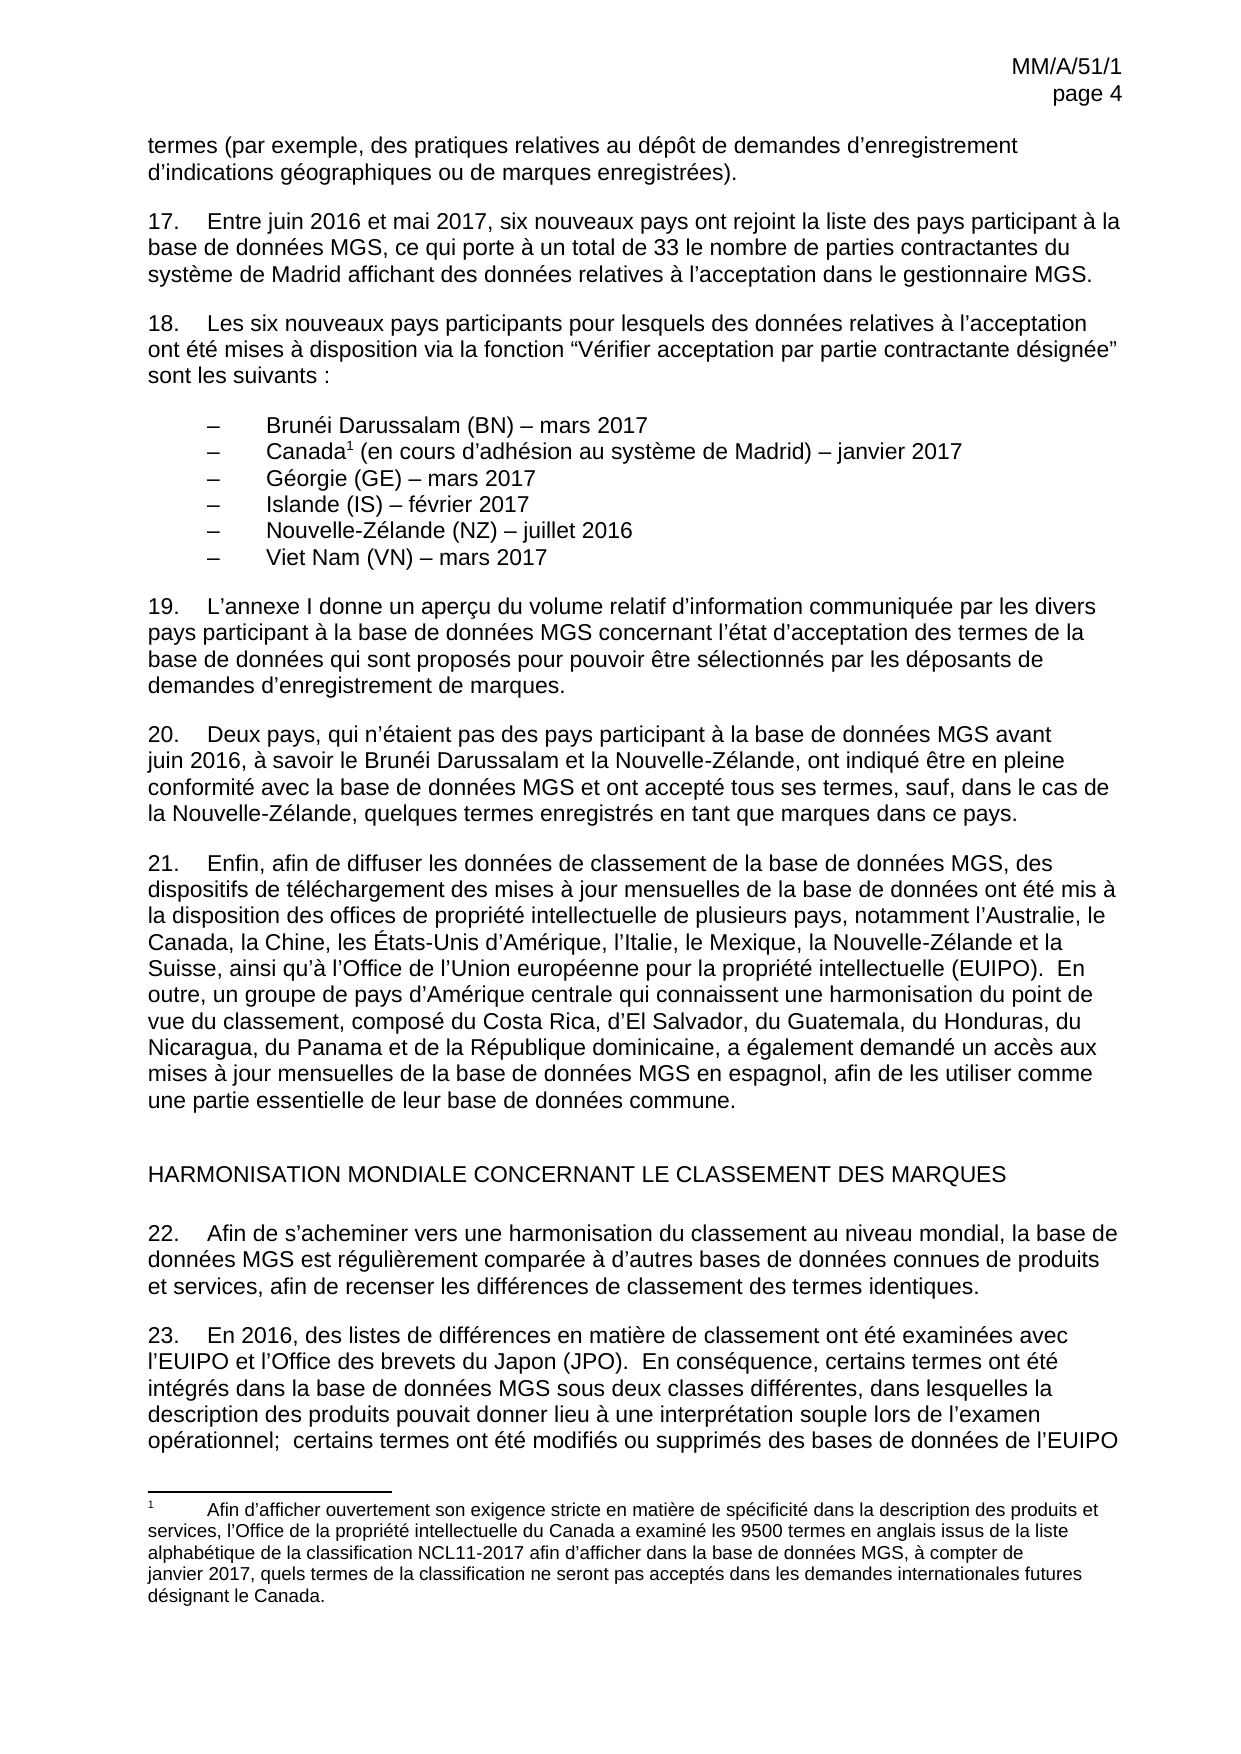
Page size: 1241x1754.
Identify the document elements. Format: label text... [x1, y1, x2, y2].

list Nouvelle-Zélande (NZ) – juillet 2016 [207, 517, 1122, 543]
text Les six nouveaux pays participants pour lesquels des données relatives à l’acceptation ont été mises à disposition via la fonction “Vérifier acceptation par partie contractante désignée” sont les suivants : [148, 310, 1122, 389]
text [148, 1322, 1122, 1454]
text L’annexe I donne un aperçu du volume relatif d’information communiquée par les divers pays participant à la base de données MGS concernant l’état d’acceptation des termes de la base de données qui sont proposés pour pouvoir être sélectionnés par les déposants de demandes d’enregistrement de marques. [148, 593, 1122, 698]
text Enfin, afin de diffuser les données de classement de la base de données MGS, des dispositifs de téléchargement des mises à jour mensuelles de la base de données ont été mis à la disposition des offices de propriété intellectuelle de plusieurs pays, notamment l’Australie, le Canada, la Chine, les États-Unis d’Amérique, l’Italie, le Mexique, la Nouvelle-Zélande et la Suisse, ainsi qu’à l’Office de l’Union européenne pour la propriété intellectuelle (EUIPO). En outre, un groupe de pays d’Amérique centrale qui connaissent une harmonisation du point de vue du classement, composé du Costa Rica, d’El Salvador, du Guatemala, du Honduras, du Nicaragua, du Panama et de la République dominicaine, a également demandé un accès aux mises à jour mensuelles de la base de données MGS en espagnol, afin de les utiliser comme une partie essentielle de leur base de données commune. [148, 849, 1122, 1113]
list Viet Nam (VN) – mars 2017 [207, 543, 1122, 570]
list Géorgie (GE) – mars 2017 [207, 464, 1122, 491]
list Brunéi Darussalam (BN) ‒ mars 2017 [207, 412, 1122, 438]
subtitle Harmonisation mondiale concernant le classement des marques [148, 1161, 1122, 1187]
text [148, 132, 1122, 185]
text Entre juin 2016 et mai 2017, six nouveaux pays ont rejoint la liste des pays participant à la base de données MGS, ce qui porte à un total de 33 le nombre de parties contractantes du système de Madrid affichant des données relatives à l’acceptation dans le gestionnaire MGS. [148, 208, 1122, 287]
list Islande (IS) – février 2017 [207, 491, 1122, 517]
text Deux pays, qui n’étaient pas des pays participant à la base de données MGS avant juin 2016, à savoir le Brunéi Darussalam et la Nouvelle-Zélande, ont indiqué être en pleine conformité avec la base de données MGS et ont accepté tous ses termes, sauf, dans le cas de la Nouvelle-Zélande, quelques termes enregistrés en tant que marques dans ce pays. [148, 721, 1122, 827]
list Canada (en cours d’adhésion au système de Madrid) – janvier 2017 [207, 438, 1122, 464]
text Afin de s’acheminer vers une harmonisation du classement au niveau mondial, la base de données MGS est régulièrement comparée à d’autres bases de données connues de produits et services, afin de recenser les différences de classement des termes identiques. [148, 1220, 1122, 1299]
